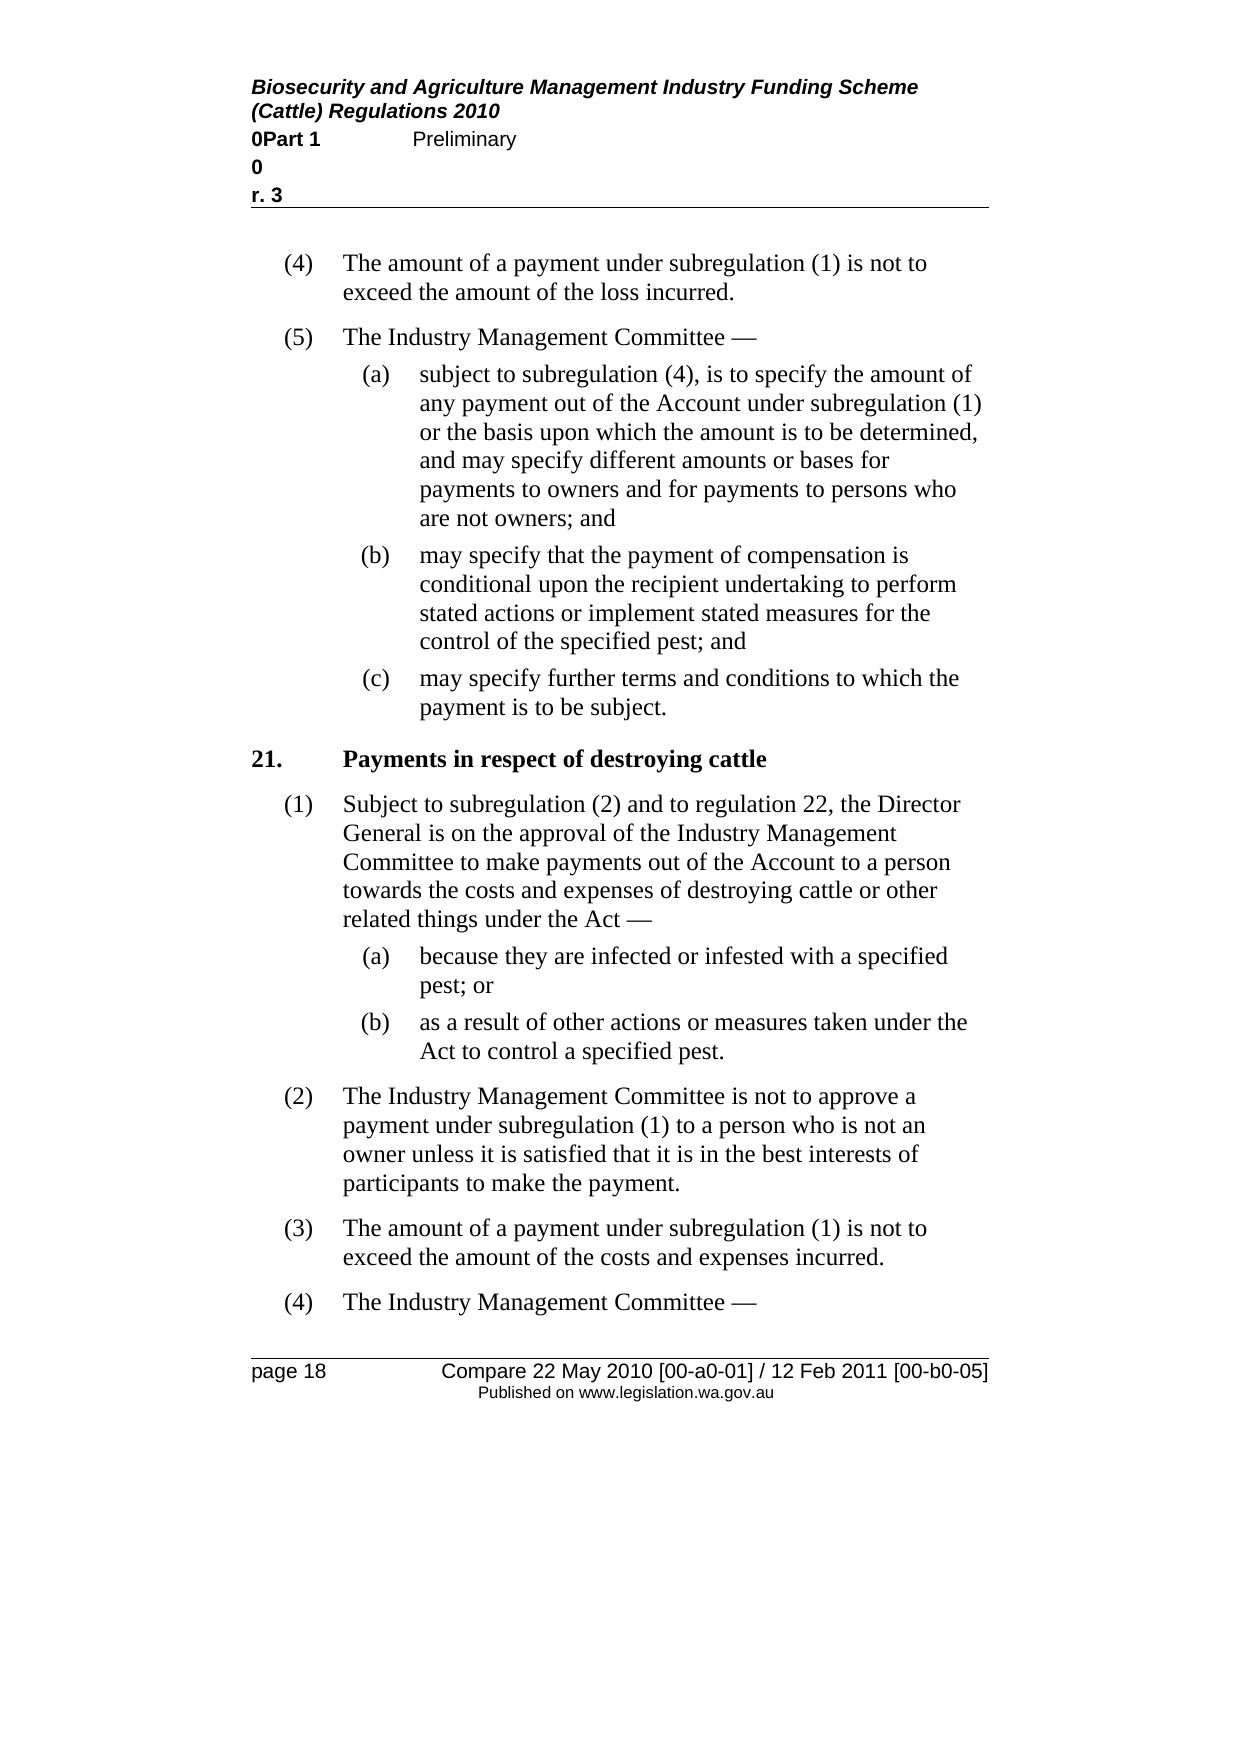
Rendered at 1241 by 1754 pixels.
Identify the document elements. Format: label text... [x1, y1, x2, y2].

text (2) The Industry Management Committee is not to approve a payment under subregulation (1) to a person who is not an owner unless it is satisfied that it is in the best interests of participants to make the payment. [251, 1081, 989, 1196]
subtitle 21. Payments in respect of destroying cattle [251, 744, 989, 773]
text (b) may specify that the payment of compensation is conditional upon the recipient undertaking to perform stated actions or implement stated measures for the control of the specified pest; and [251, 540, 989, 655]
text (3) The amount of a payment under subregulation (1) is not to exceed the amount of the costs and expenses incurred. [251, 1213, 989, 1271]
text (5) The Industry Management Committee — [251, 322, 989, 351]
text (b) as a result of other actions or measures taken under the Act to control a specified pest. [251, 1007, 989, 1065]
text (a) because they are infected or infested with a specified pest; or [251, 941, 989, 999]
text (4) The Industry Management Committee — [251, 1287, 989, 1316]
text (1) Subject to subregulation (2) and to regulation 22, the Director General is on the approval of the Industry Management Committee to make payments out of the Account to a person towards the costs and expenses of destroying cattle or other related things under the Act — [251, 789, 989, 933]
text (a) subject to subregulation (4), is to specify the amount of any payment out of the Account under subregulation (1) or the basis upon which the amount is to be determined, and may specify different amounts or bases for payments to owners and for payments to persons who are not owners; and [251, 359, 989, 532]
text (c) may specify further terms and conditions to which the payment is to be subject. [251, 663, 989, 721]
text (4) The amount of a payment under subregulation (1) is not to exceed the amount of the loss incurred. [251, 248, 989, 306]
